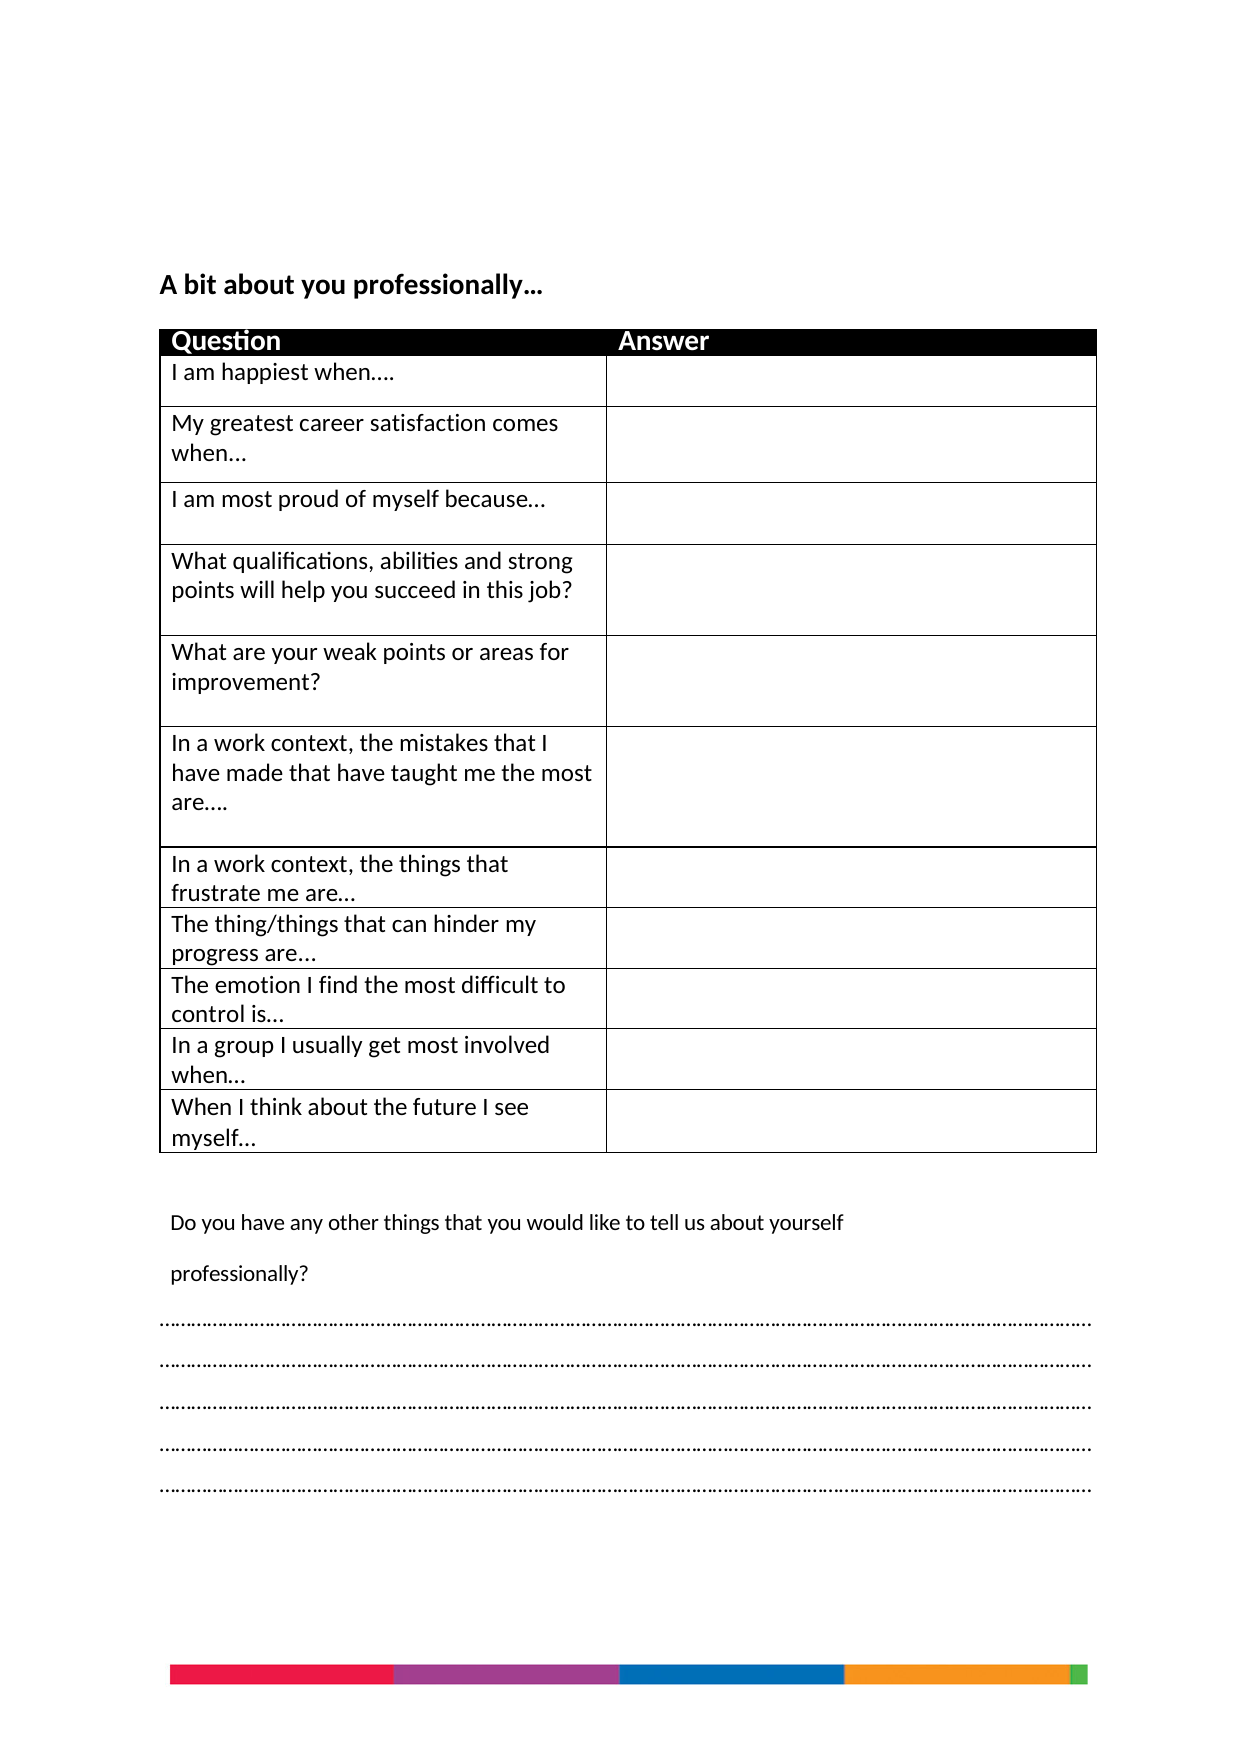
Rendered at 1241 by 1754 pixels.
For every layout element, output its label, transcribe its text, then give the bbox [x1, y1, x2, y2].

text Do you have any other things that you would like to tell us about yourself professionally? [170, 1208, 963, 1287]
text …………………………………………………………………………………………………………………………………………………………… [159, 1476, 1097, 1497]
table_cell I am happiest when…. [161, 356, 606, 406]
table_cell [607, 1029, 1096, 1089]
table_cell When I think about the future I see myself… [161, 1090, 606, 1152]
table_cell In a work context, the things that frustrate me are… [161, 848, 606, 907]
table_cell [607, 908, 1096, 968]
table_header Answer [607, 330, 1096, 355]
table_cell What qualifications, abilities and strong points will help you succeed in this job? [161, 545, 606, 635]
table_cell The thing/things that can hinder my progress are... [161, 908, 606, 968]
table_cell [607, 356, 1096, 406]
text …………………………………………………………………………………………………………………………………………………………… [159, 1393, 1097, 1414]
table_cell In a work context, the mistakes that I have made that have taught me the most are…. [161, 727, 606, 846]
table_cell In a group I usually get most involved when… [161, 1029, 606, 1089]
picture [165, 1663, 1088, 1687]
table_cell What are your weak points or areas for improvement? [161, 636, 606, 726]
text …………………………………………………………………………………………………………………………………………………………… [159, 1309, 1097, 1330]
table_cell [607, 636, 1096, 726]
table_cell [607, 969, 1096, 1028]
text …………………………………………………………………………………………………………………………………………………………… [159, 1434, 1097, 1455]
table_cell [607, 407, 1096, 482]
table_cell My greatest career satisfaction comes when... [161, 407, 606, 482]
table_cell [607, 1090, 1096, 1152]
table_cell [607, 727, 1096, 846]
table_cell [607, 545, 1096, 635]
table_cell [607, 848, 1096, 907]
table_cell The emotion I find the most difficult to control is… [161, 969, 606, 1028]
text A bit about you professionally… [159, 266, 1097, 301]
table_header Question [161, 330, 606, 355]
table_cell [607, 483, 1096, 544]
table_cell I am most proud of myself because… [161, 483, 606, 544]
text …………………………………………………………………………………………………………………………………………………………… [159, 1351, 1097, 1372]
